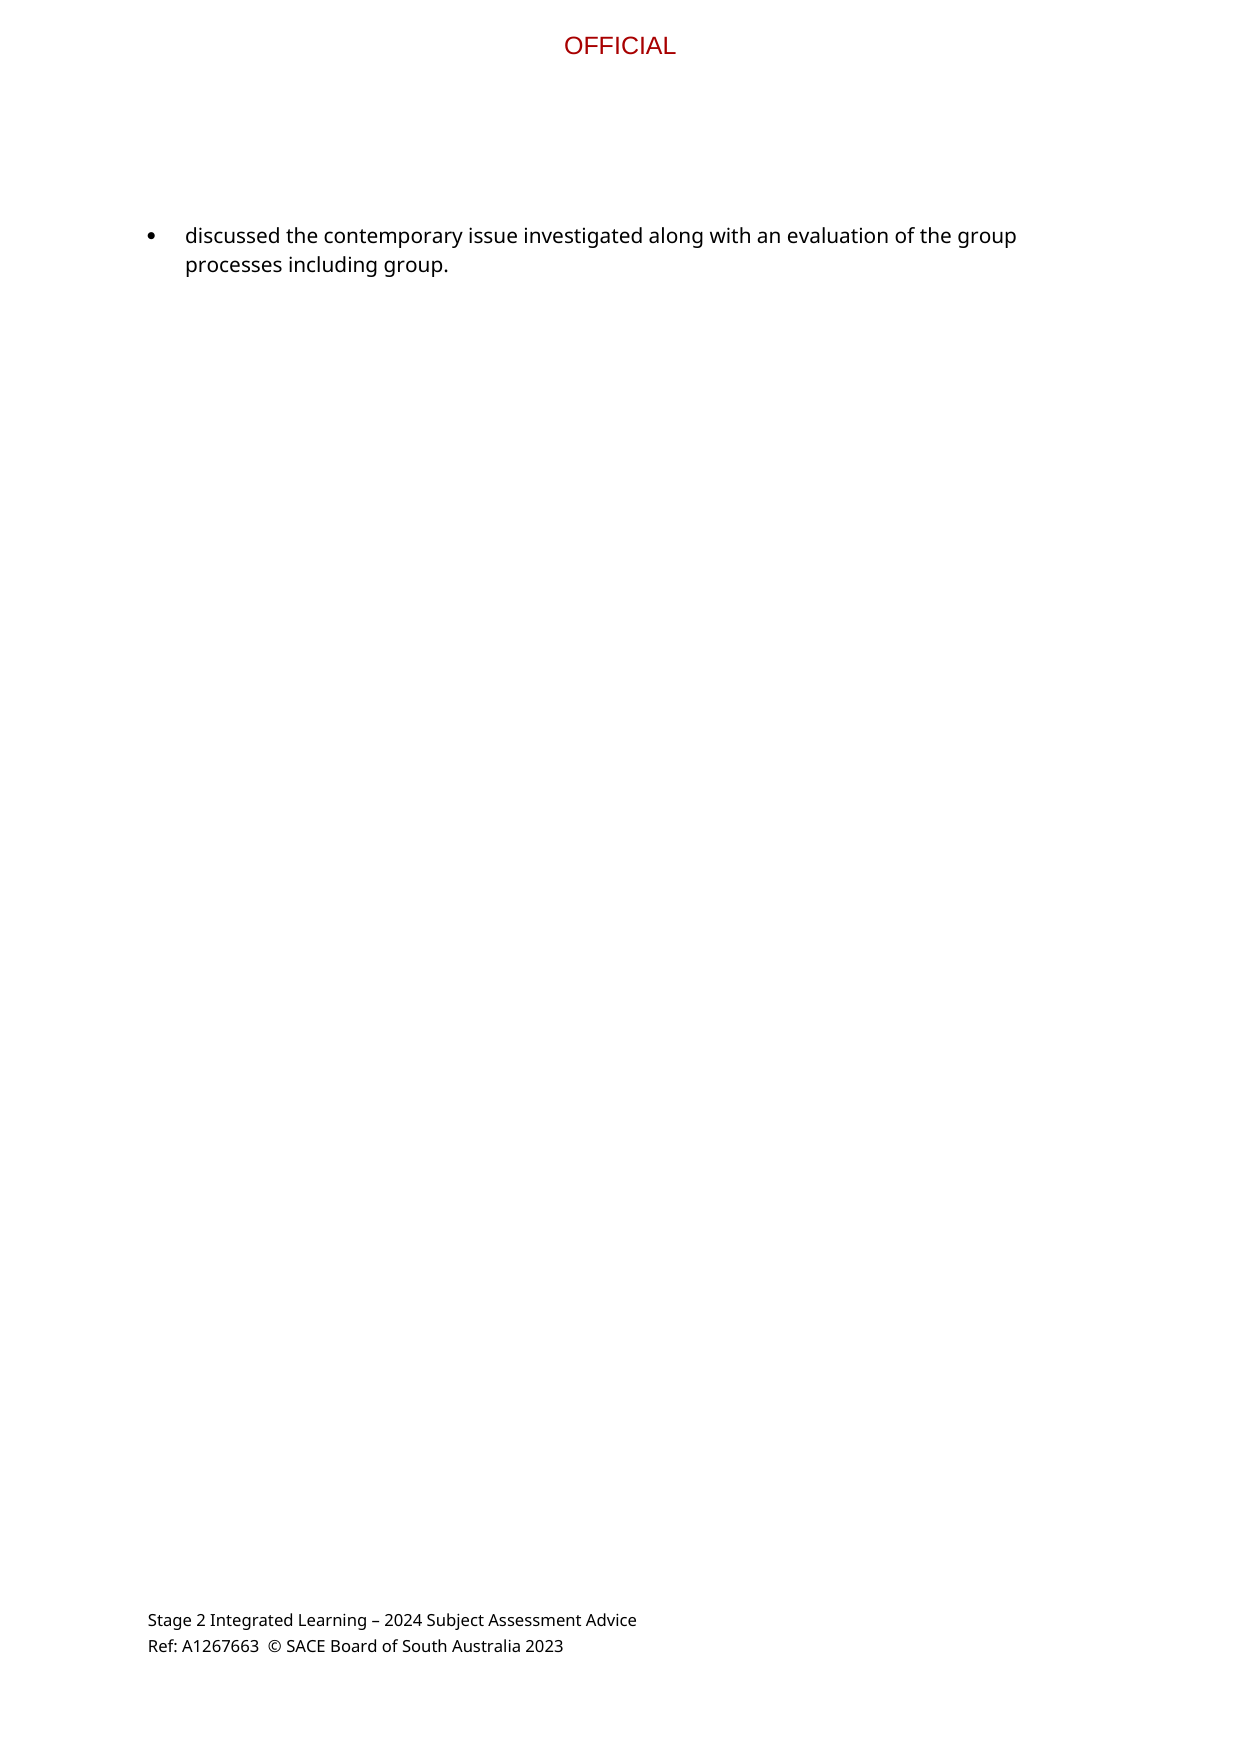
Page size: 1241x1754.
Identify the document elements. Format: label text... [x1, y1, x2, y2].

list discussed the contemporary issue investigated along with an evaluation of the group processes including group. [148, 221, 1092, 278]
